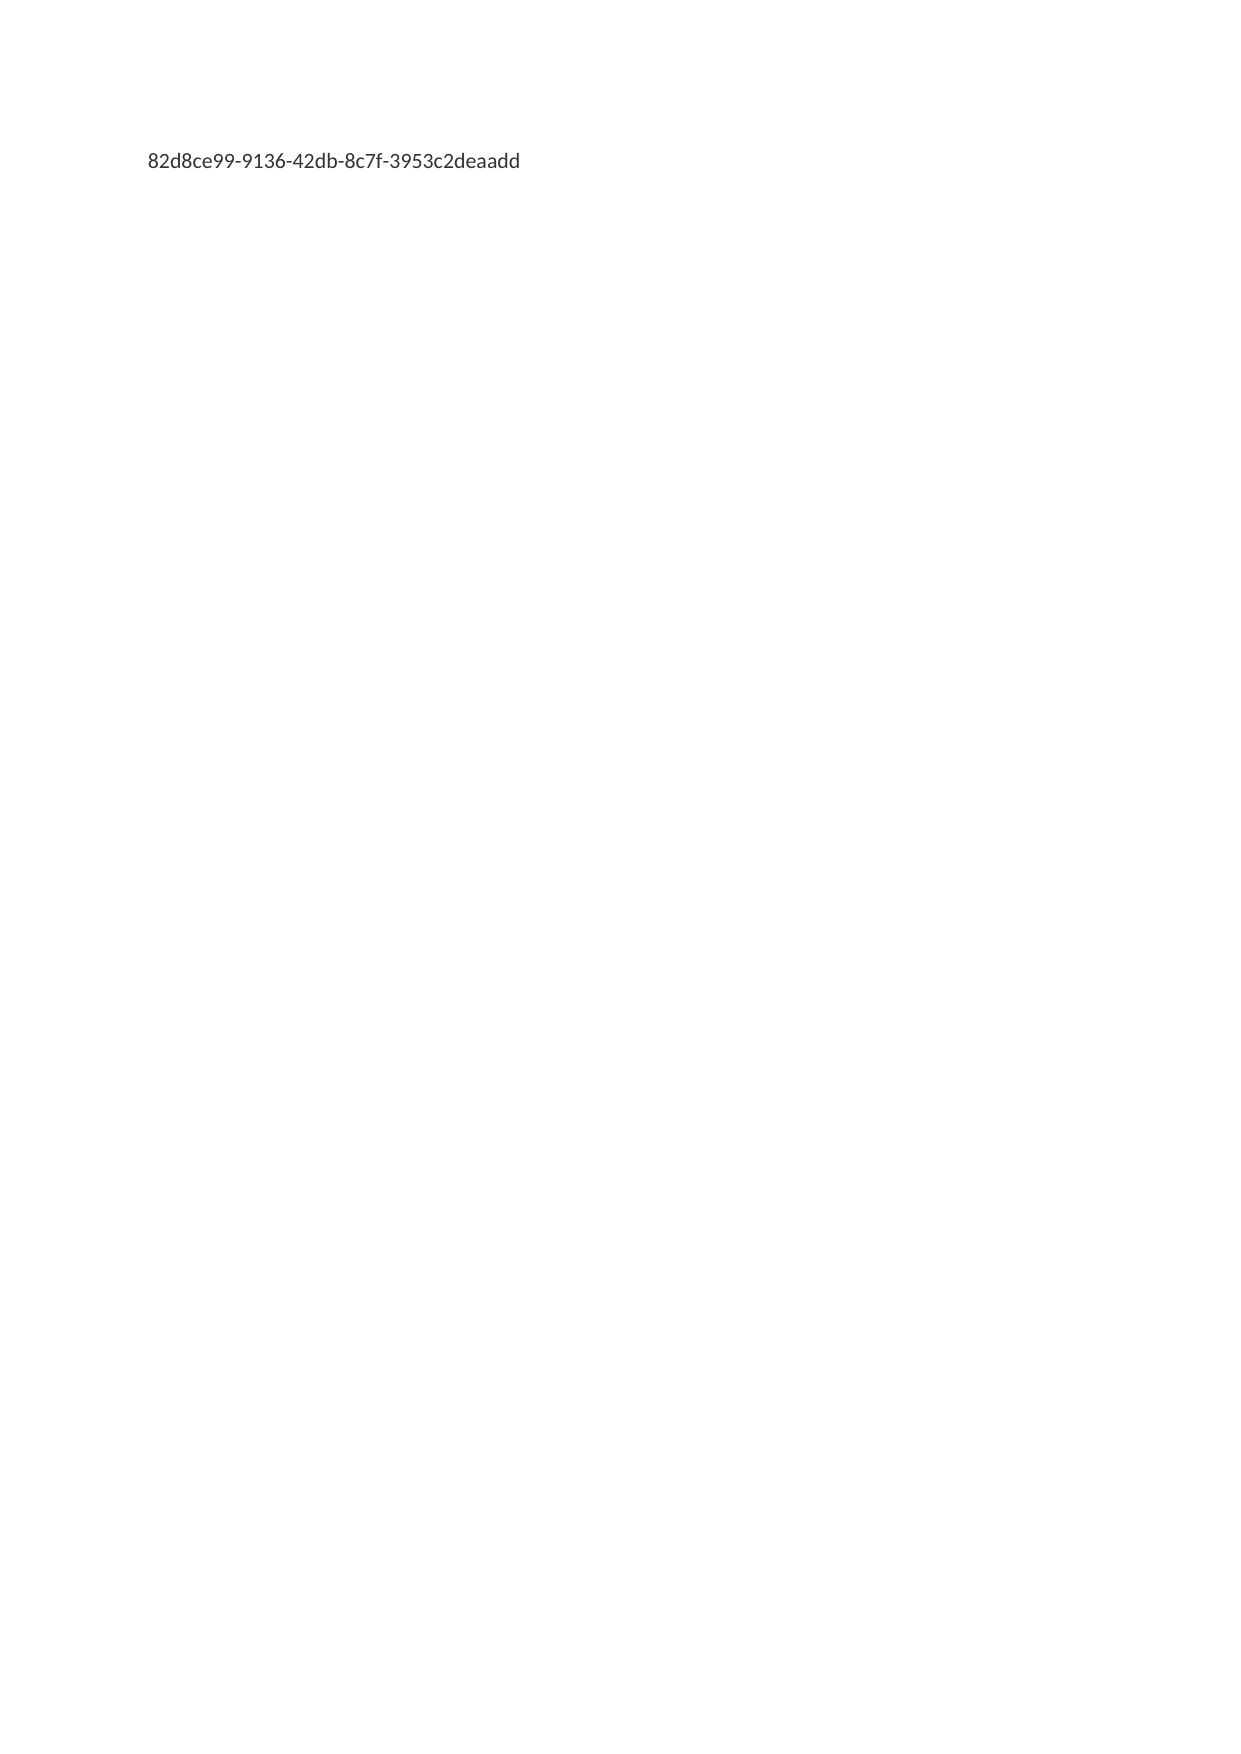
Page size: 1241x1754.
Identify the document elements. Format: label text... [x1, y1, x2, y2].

text 82d8ce99-9136-42db-8c7f-3953c2deaadd [148, 148, 1093, 174]
